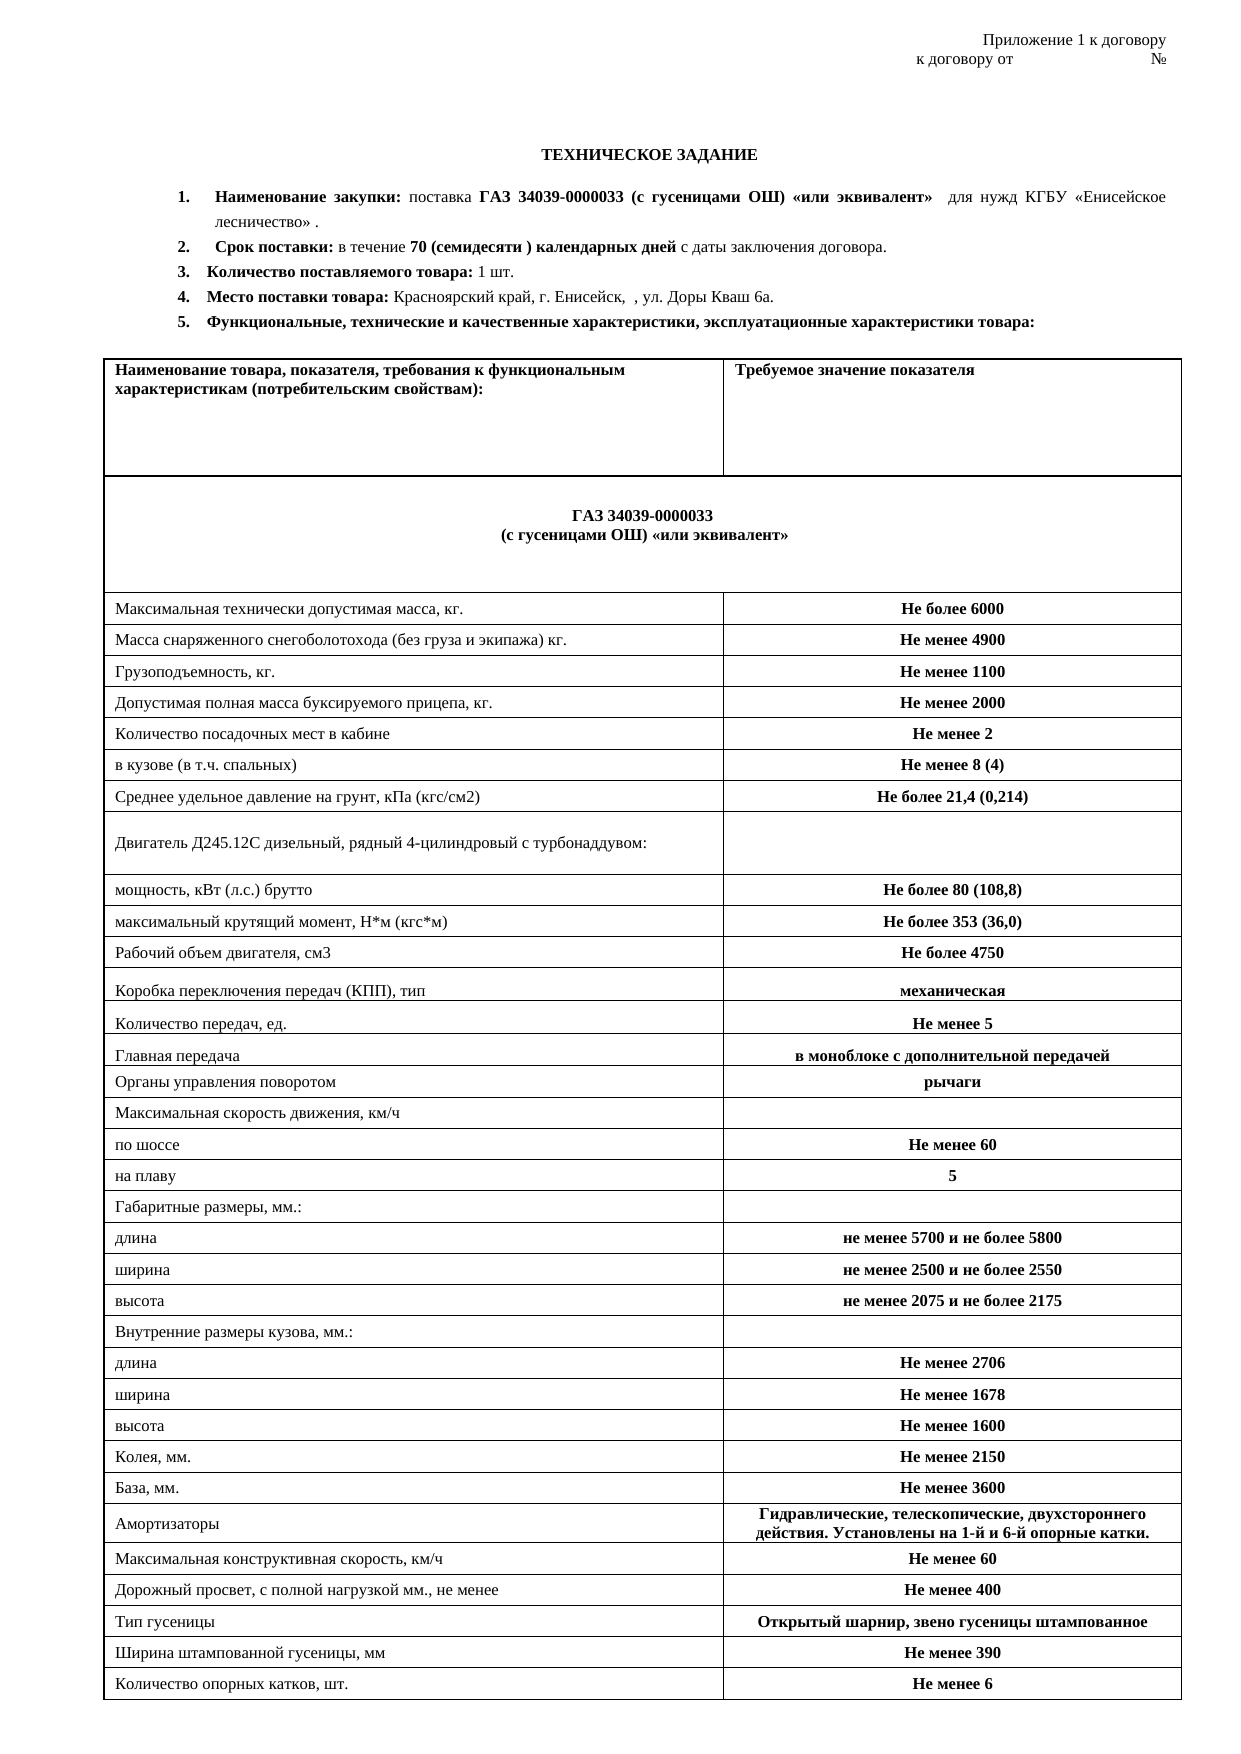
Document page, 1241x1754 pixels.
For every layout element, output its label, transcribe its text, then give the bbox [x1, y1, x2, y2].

table_cell ширина [105, 1254, 723, 1284]
table_cell Максимальная скорость движения, км/ч [105, 1098, 723, 1128]
table_cell Не менее 6 [724, 1668, 1181, 1698]
text ТЕХНИЧЕСКОЕ ЗАДАНИЕ [133, 144, 1166, 164]
table_cell Дорожный просвет, с полной нагрузкой мм., не менее [105, 1575, 723, 1605]
table_header Требуемое значение показателя [724, 360, 1181, 475]
table_cell [724, 812, 1181, 873]
table_cell Колея, мм. [105, 1441, 723, 1472]
table_cell Среднее удельное давление на грунт, кПа (кгс/см2) [105, 781, 723, 811]
table_cell Не менее 1600 [724, 1410, 1181, 1440]
table_cell Допустимая полная масса буксируемого прицепа, кг. [105, 687, 723, 717]
table_cell Грузоподъемность, кг. [105, 656, 723, 686]
table_cell длина [105, 1223, 723, 1253]
table_cell мощность, кВт (л.с.) брутто [105, 875, 723, 905]
table_cell Не менее 3600 [724, 1473, 1181, 1503]
table_cell [724, 1316, 1181, 1347]
table_cell Гидравлические, телескопические, двухстороннего действия. Установлены на 1-й и 6-й опорные катки. [724, 1504, 1181, 1542]
table_cell Не менее 4900 [724, 625, 1181, 655]
table_cell Не менее 60 [724, 1129, 1181, 1159]
table_cell Количество посадочных мест в кабине [105, 718, 723, 748]
table_cell Максимальная конструктивная скорость, км/ч [105, 1543, 723, 1573]
list Функциональные, технические и качественные характеристики, эксплуатационные характеристики товара: [133, 308, 1166, 333]
table_cell не менее 2500 и не более 2550 [724, 1254, 1181, 1284]
table_cell Не более 21,4 (0,214) [724, 781, 1181, 811]
table_cell длина [105, 1348, 723, 1378]
table_cell База, мм. [105, 1473, 723, 1503]
table_cell Рабочий объем двигателя, см3 [105, 937, 723, 967]
table_cell Внутренние размеры кузова, мм.: [105, 1316, 723, 1347]
table_cell Не более 4750 [724, 937, 1181, 967]
table_cell Не менее 400 [724, 1575, 1181, 1605]
list Количество поставляемого товара: 1 шт. [133, 258, 1166, 283]
table_cell Ширина штампованной гусеницы, мм [105, 1637, 723, 1667]
table_cell Не менее 2 [724, 718, 1181, 748]
list Срок поставки: в течение 70 (семидесяти ) календарных дней с даты заключения договора. [177, 233, 1166, 258]
text Приложение 1 к договору [133, 29, 1166, 49]
table_cell Не менее 2706 [724, 1348, 1181, 1378]
table_cell Максимальная технически допустимая масса, кг. [105, 593, 723, 623]
table_cell не менее 5700 и не более 5800 [724, 1223, 1181, 1253]
table_cell высота [105, 1410, 723, 1440]
table_cell Не менее 8 (4) [724, 750, 1181, 780]
table_cell Габаритные размеры, мм.: [105, 1191, 723, 1222]
table_cell Количество передач, ед. [105, 1001, 723, 1033]
table_cell в моноблоке с дополнительной передачей [724, 1034, 1181, 1065]
table_cell Не менее 390 [724, 1637, 1181, 1667]
table_cell рычаги [724, 1066, 1181, 1097]
table_cell Двигатель Д245.12С дизельный, рядный 4-цилиндровый с турбонаддувом: [105, 812, 723, 873]
table_cell 5 [724, 1160, 1181, 1190]
table_cell ГАЗ 34039-0000033 (с гусеницами ОШ) «или эквивалент» [105, 477, 1181, 592]
table_cell [724, 1191, 1181, 1222]
table_header Наименование товара, показателя, требования к функциональным характеристикам (потребительским свойствам): [105, 360, 723, 475]
table_cell Не менее 5 [724, 1001, 1181, 1033]
table_cell [724, 1098, 1181, 1128]
table_cell Органы управления поворотом [105, 1066, 723, 1097]
table_cell Коробка переключения передач (КПП), тип [105, 968, 723, 1000]
table_cell Не более 80 (108,8) [724, 875, 1181, 905]
table_cell Не менее 2150 [724, 1441, 1181, 1472]
table_cell максимальный крутящий момент, Н*м (кгс*м) [105, 906, 723, 936]
text к договору от № [133, 49, 1166, 68]
table_cell на плаву [105, 1160, 723, 1190]
table_cell высота [105, 1285, 723, 1315]
table_cell Масса снаряженного снегоболотохода (без груза и экипажа) кг. [105, 625, 723, 655]
table_cell Открытый шарнир, звено гусеницы штампованное [724, 1606, 1181, 1636]
table_cell по шоссе [105, 1129, 723, 1159]
table_cell Амортизаторы [105, 1504, 723, 1542]
table_cell Не более 353 (36,0) [724, 906, 1181, 936]
table_cell в кузове (в т.ч. спальных) [105, 750, 723, 780]
table_cell Тип гусеницы [105, 1606, 723, 1636]
list Место поставки товара: Красноярский край, г. Енисейск, , ул. Доры Кваш 6а. [148, 283, 1166, 308]
table_cell Не менее 1678 [724, 1379, 1181, 1409]
table_cell Не менее 60 [724, 1543, 1181, 1573]
table_cell Не менее 1100 [724, 656, 1181, 686]
table_cell Не менее 2000 [724, 687, 1181, 717]
table_cell Количество опорных катков, шт. [105, 1668, 723, 1698]
list Наименование закупки: поставка ГАЗ 34039-0000033 (с гусеницами ОШ) «или эквивалент» для нужд КГБУ «Енисейское лесничество» . [177, 183, 1166, 233]
table_cell ширина [105, 1379, 723, 1409]
table_cell Главная передача [105, 1034, 723, 1065]
table_cell Не более 6000 [724, 593, 1181, 623]
table_cell не менее 2075 и не более 2175 [724, 1285, 1181, 1315]
table_cell механическая [724, 968, 1181, 1000]
